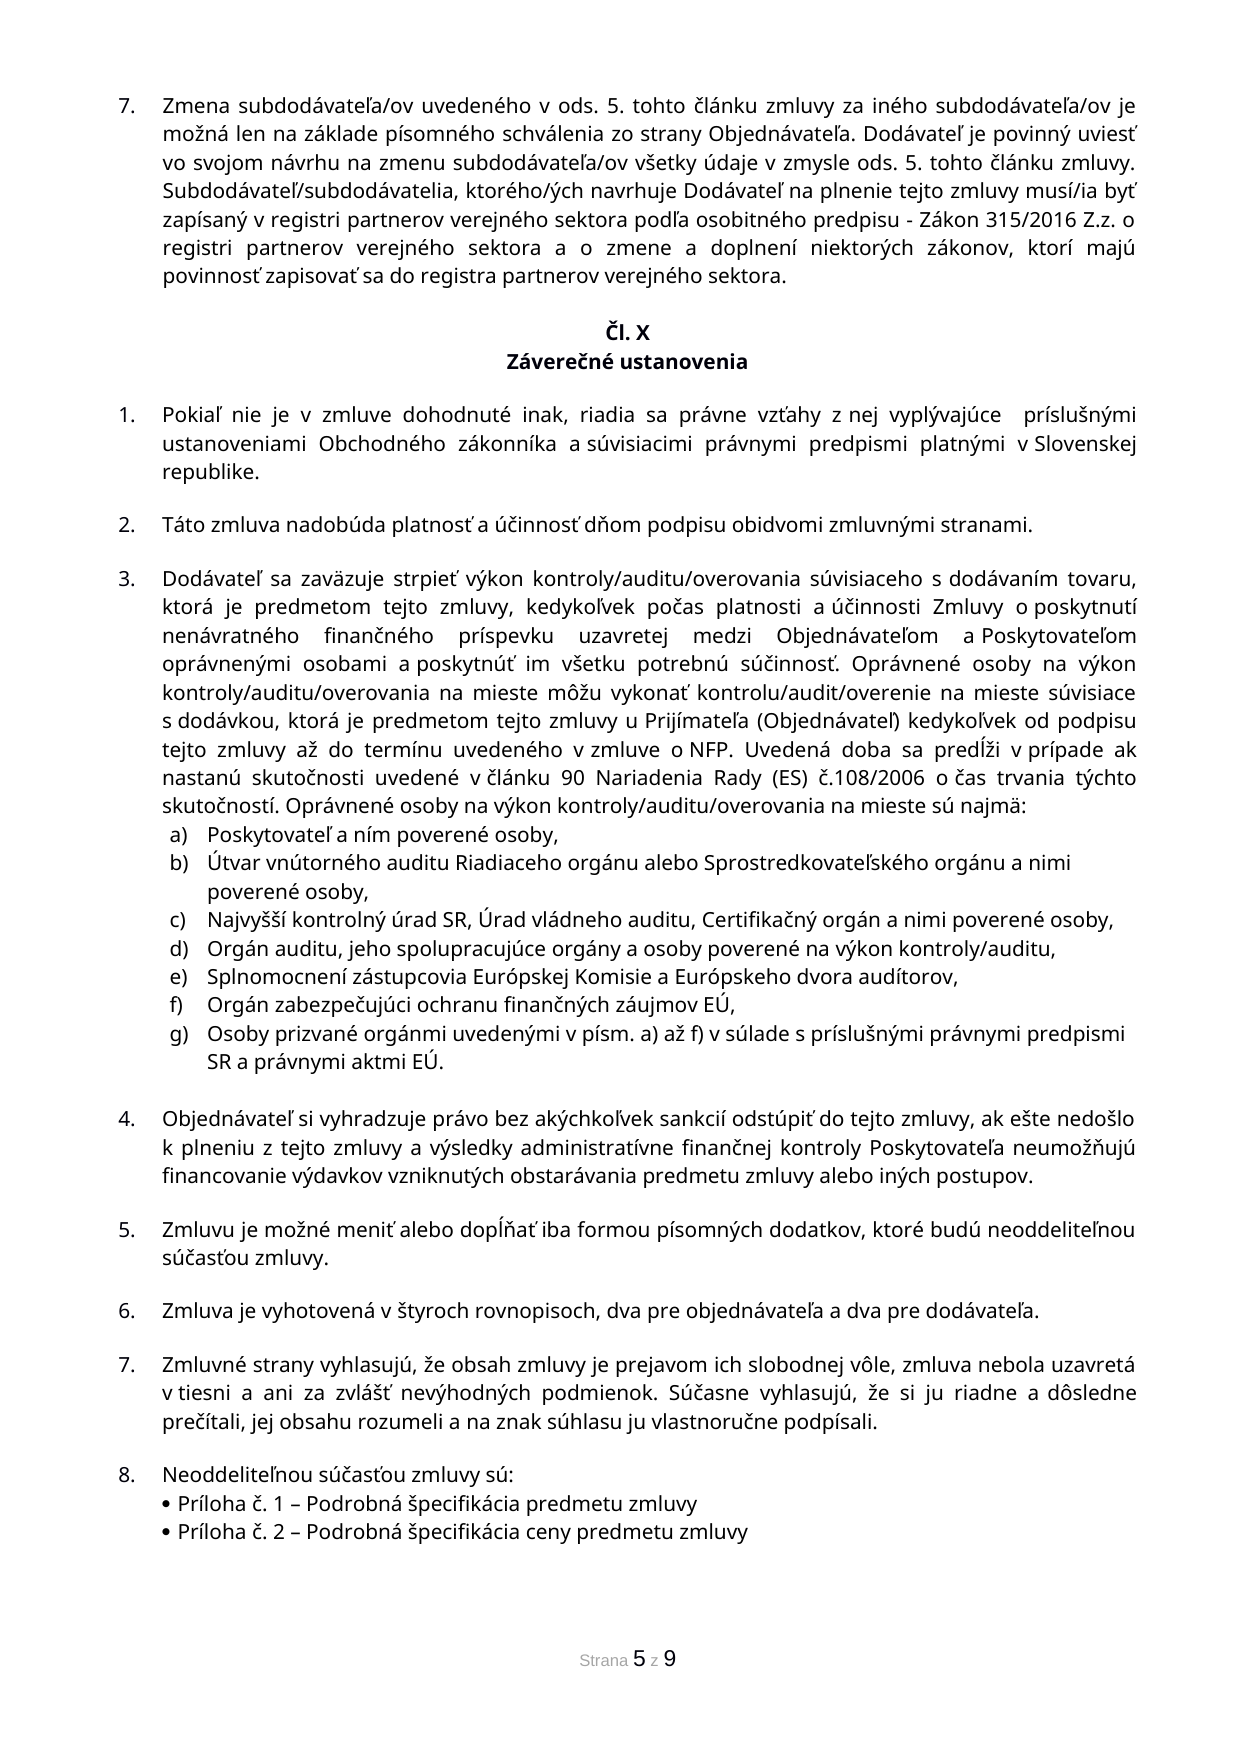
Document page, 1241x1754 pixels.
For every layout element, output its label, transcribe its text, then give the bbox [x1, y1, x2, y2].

list Poskytovateľ a ním poverené osoby, [169, 820, 1137, 848]
list Orgán zabezpečujúci ochranu finančných záujmov EÚ, [169, 991, 1137, 1019]
list Pokiaľ nie je v zmluve dohodnuté inak, riadia sa právne vzťahy z nej vyplývajúce príslušnými ustanoveniami Obchodného zákonníka a súvisiacimi právnymi predpismi platnými v Slovenskej republike. [118, 400, 1137, 486]
list Orgán auditu, jeho spolupracujúce orgány a osoby poverené na výkon kontroly/auditu, [169, 934, 1137, 962]
list Splnomocnení zástupcovia Európskej Komisie a Európskeho dvora audítorov, [169, 962, 1137, 991]
list Najvyšší kontrolný úrad SR, Úrad vládneho auditu, Certifikačný orgán a nimi poverené osoby, [169, 905, 1137, 934]
list Príloha č. 2 – Podrobná špecifikácia ceny predmetu zmluvy [162, 1517, 1137, 1546]
list Zmluva je vyhotovená v štyroch rovnopisoch, dva pre objednávateľa a dva pre dodávateľa. [118, 1297, 1137, 1325]
text Čl. X [118, 318, 1137, 347]
list Zmluvné strany vyhlasujú, že obsah zmluvy je prejavom ich slobodnej vôle, zmluva nebola uzavretá v tiesni a ani za zvlášť nevýhodných podmienok. Súčasne vyhlasujú, že si ju riadne a dôsledne prečítali, jej obsahu rozumeli a na znak súhlasu ju vlastnoručne podpísali. [118, 1350, 1137, 1435]
list Zmluvu je možné meniť alebo dopĺňať iba formou písomných dodatkov, ktoré budú neoddeliteľnou súčasťou zmluvy. [118, 1215, 1137, 1272]
list Útvar vnútorného auditu Riadiaceho orgánu alebo Sprostredkovateľského orgánu a nimi poverené osoby, [169, 848, 1137, 905]
list Zmena subdodávateľa/ov uvedeného v ods. 5. tohto článku zmluvy za iného subdodávateľa/ov je možná len na základe písomného schválenia zo strany Objednávateľa. Dodávateľ je povinný uviesť vo svojom návrhu na zmenu subdodávateľa/ov všetky údaje v zmysle ods. 5. tohto článku zmluvy. Subdodávateľ/subdodávatelia, ktorého/ých navrhuje Dodávateľ na plnenie tejto zmluvy musí/ia byť zapísaný v registri partnerov verejného sektora podľa osobitného predpisu - Zákon 315/2016 Z.z. o registri partnerov verejného sektora a o zmene a doplnení niektorých zákonov, ktorí majú povinnosť zapisovať sa do registra partnerov verejného sektora. [118, 91, 1137, 290]
list Osoby prizvané orgánmi uvedenými v písm. a) až f) v súlade s príslušnými právnymi predpismi SR a právnymi aktmi EÚ. [169, 1019, 1137, 1076]
list Príloha č. 1 – Podrobná špecifikácia predmetu zmluvy [162, 1489, 1137, 1517]
list Táto zmluva nadobúda platnosť a účinnosť dňom podpisu obidvomi zmluvnými stranami. [118, 511, 1137, 539]
list Objednávateľ si vyhradzuje právo bez akýchkoľvek sankcií odstúpiť do tejto zmluvy, ak ešte nedošlo k plneniu z tejto zmluvy a výsledky administratívne finančnej kontroly Poskytovateľa neumožňujú financovanie výdavkov vzniknutých obstarávania predmetu zmluvy alebo iných postupov. [118, 1104, 1137, 1190]
list Dodávateľ sa zaväzuje strpieť výkon kontroly/auditu/overovania súvisiaceho s dodávaním tovaru, ktorá je predmetom tejto zmluvy, kedykoľvek počas platnosti a účinnosti Zmluvy o poskytnutí nenávratného finančného príspevku uzavretej medzi Objednávateľom a Poskytovateľom oprávnenými osobami a poskytnúť im všetku potrebnú súčinnosť. Oprávnené osoby na výkon kontroly/auditu/overovania na mieste môžu vykonať kontrolu/audit/overenie na mieste súvisiace s dodávkou, ktorá je predmetom tejto zmluvy u Prijímateľa (Objednávateľ) kedykoľvek od podpisu tejto zmluvy až do termínu uvedeného v zmluve o NFP. Uvedená doba sa predĺži v prípade ak nastanú skutočnosti uvedené v článku 90 Nariadenia Rady (ES) č.108/2006 o čas trvania týchto skutočností. Oprávnené osoby na výkon kontroly/auditu/overovania na mieste sú najmä: [118, 564, 1137, 820]
text Záverečné ustanovenia [118, 347, 1137, 375]
list Neoddeliteľnou súčasťou zmluvy sú: [118, 1460, 1137, 1489]
